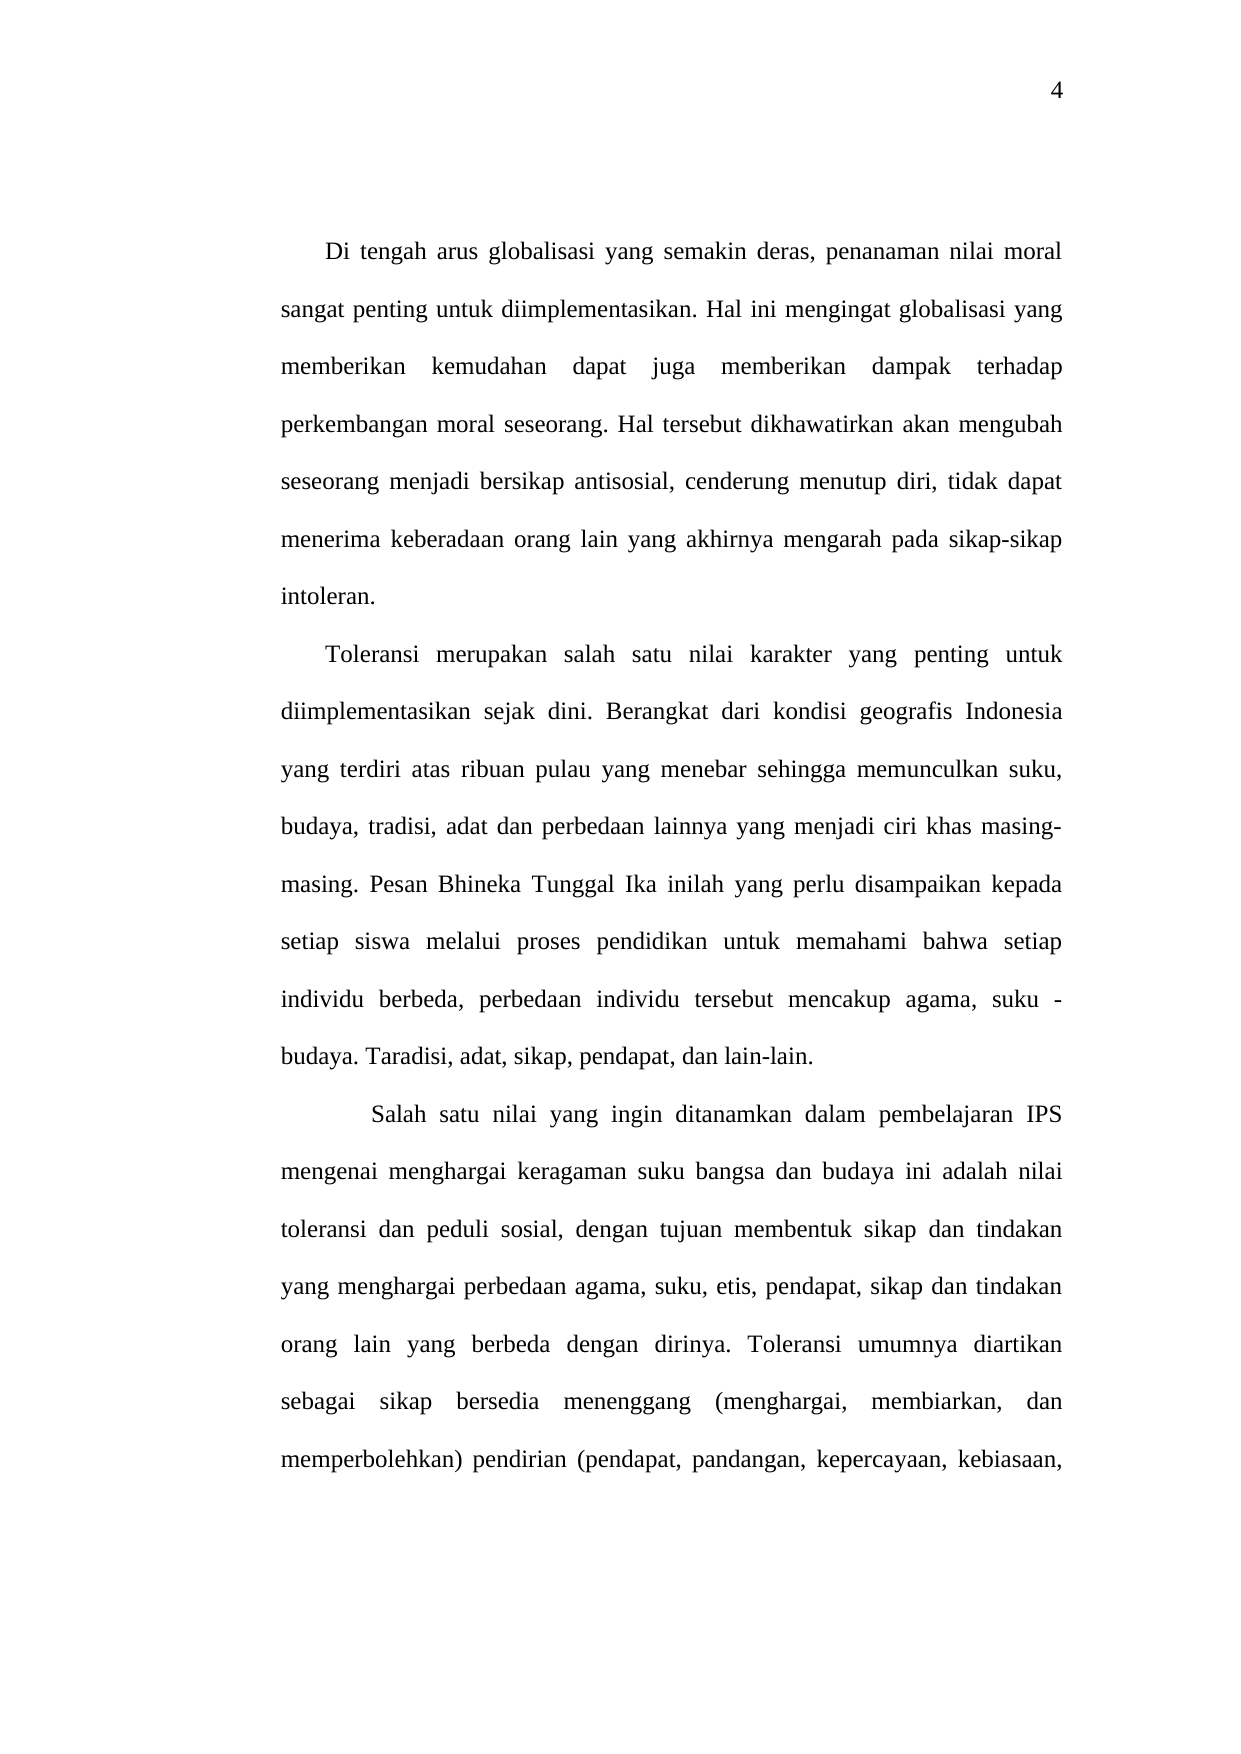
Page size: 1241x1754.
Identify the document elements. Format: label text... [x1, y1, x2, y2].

text Toleransi merupakan salah satu nilai karakter yang penting untuk diimplementasikan sejak dini. Berangkat dari kondisi geografis Indonesia yang terdiri atas ribuan pulau yang menebar sehingga memunculkan suku, budaya, tradisi, adat dan perbedaan lainnya yang menjadi ciri khas masing-masing. Pesan Bhineka Tunggal Ika inilah yang perlu disampaikan kepada setiap siswa melalui proses pendidikan untuk memahami bahwa setiap individu berbeda, perbedaan individu tersebut mencakup agama, suku -budaya. Taradisi, adat, sikap, pendapat, dan lain-lain. [281, 639, 1063, 1070]
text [281, 1099, 1063, 1472]
text Di tengah arus globalisasi yang semakin deras, penanaman nilai moral sangat penting untuk diimplementasikan. Hal ini mengingat globalisasi yang memberikan kemudahan dapat juga memberikan dampak terhadap perkembangan moral seseorang. Hal tersebut dikhawatirkan akan mengubah seseorang menjadi bersikap antisosial, cenderung menutup diri, tidak dapat menerima keberadaan orang lain yang akhirnya mengarah pada sikap-sikap intoleran. [281, 236, 1063, 610]
